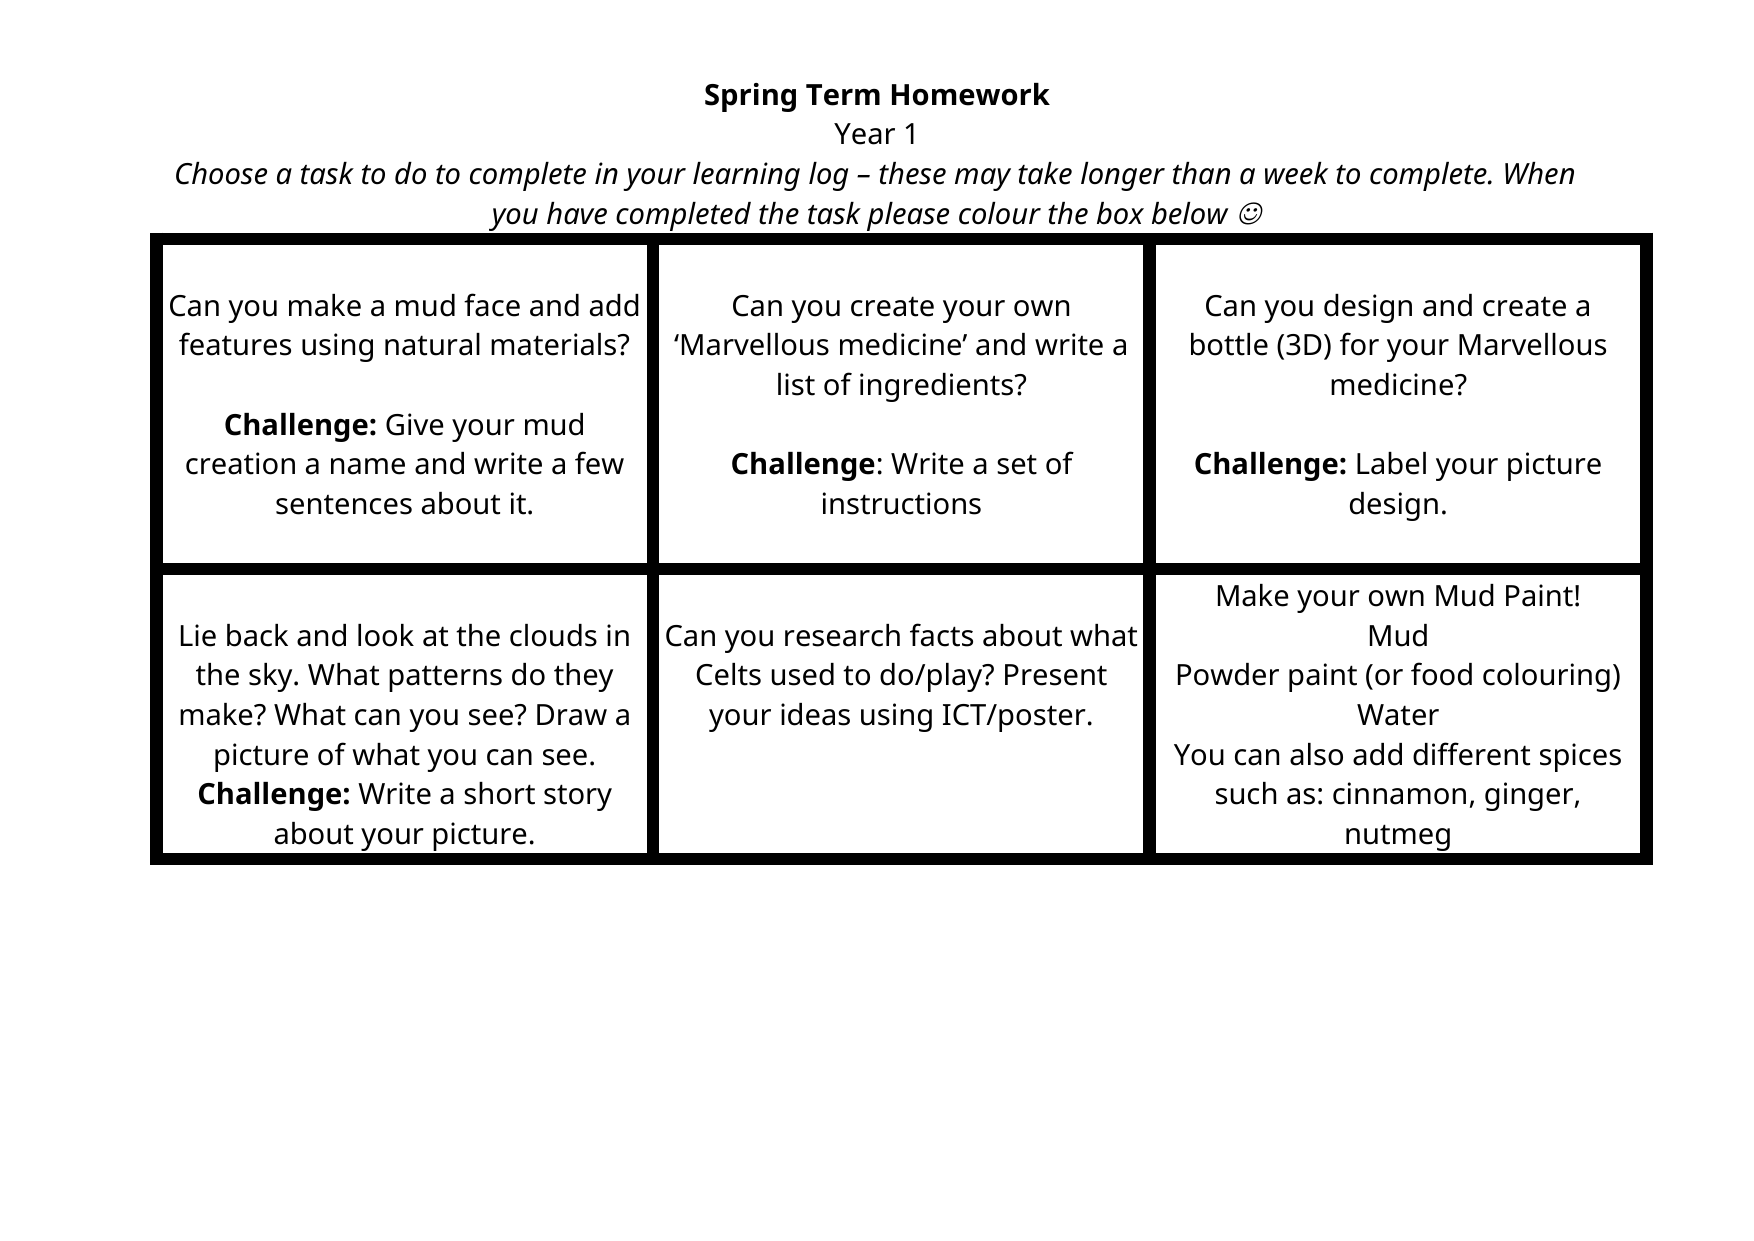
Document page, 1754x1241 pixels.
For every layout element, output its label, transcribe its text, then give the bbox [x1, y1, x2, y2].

text Year 1 [150, 113, 1604, 153]
text Spring Term Homework [150, 74, 1604, 113]
table_header Can you design and create a bottle (3D) for your Marvellous medicine? Challenge: Label your picture design. [1156, 245, 1640, 563]
table_header Can you create your own ‘Marvellous medicine’ and write a list of ingredients? Challenge: Write a set of instructions [659, 245, 1143, 563]
text Choose a task to do to complete in your learning log – these may take longer than a week to complete. When you have completed the task please colour the box below [150, 153, 1604, 233]
table_cell Make your own Mud Paint! Mud Powder paint (or food colouring) Water You can also add different spices such as: cinnamon, ginger, nutmeg [1156, 575, 1640, 853]
table_cell Lie back and look at the clouds in the sky. What patterns do they make? What can you see? Draw a picture of what you can see. Challenge: Write a short story about your picture. [163, 575, 647, 853]
table_header Can you make a mud face and add features using natural materials? Challenge: Give your mud creation a name and write a few sentences about it. [163, 245, 647, 563]
table_cell Can you research facts about what Celts used to do/play? Present your ideas using ICT/poster. [659, 575, 1143, 853]
